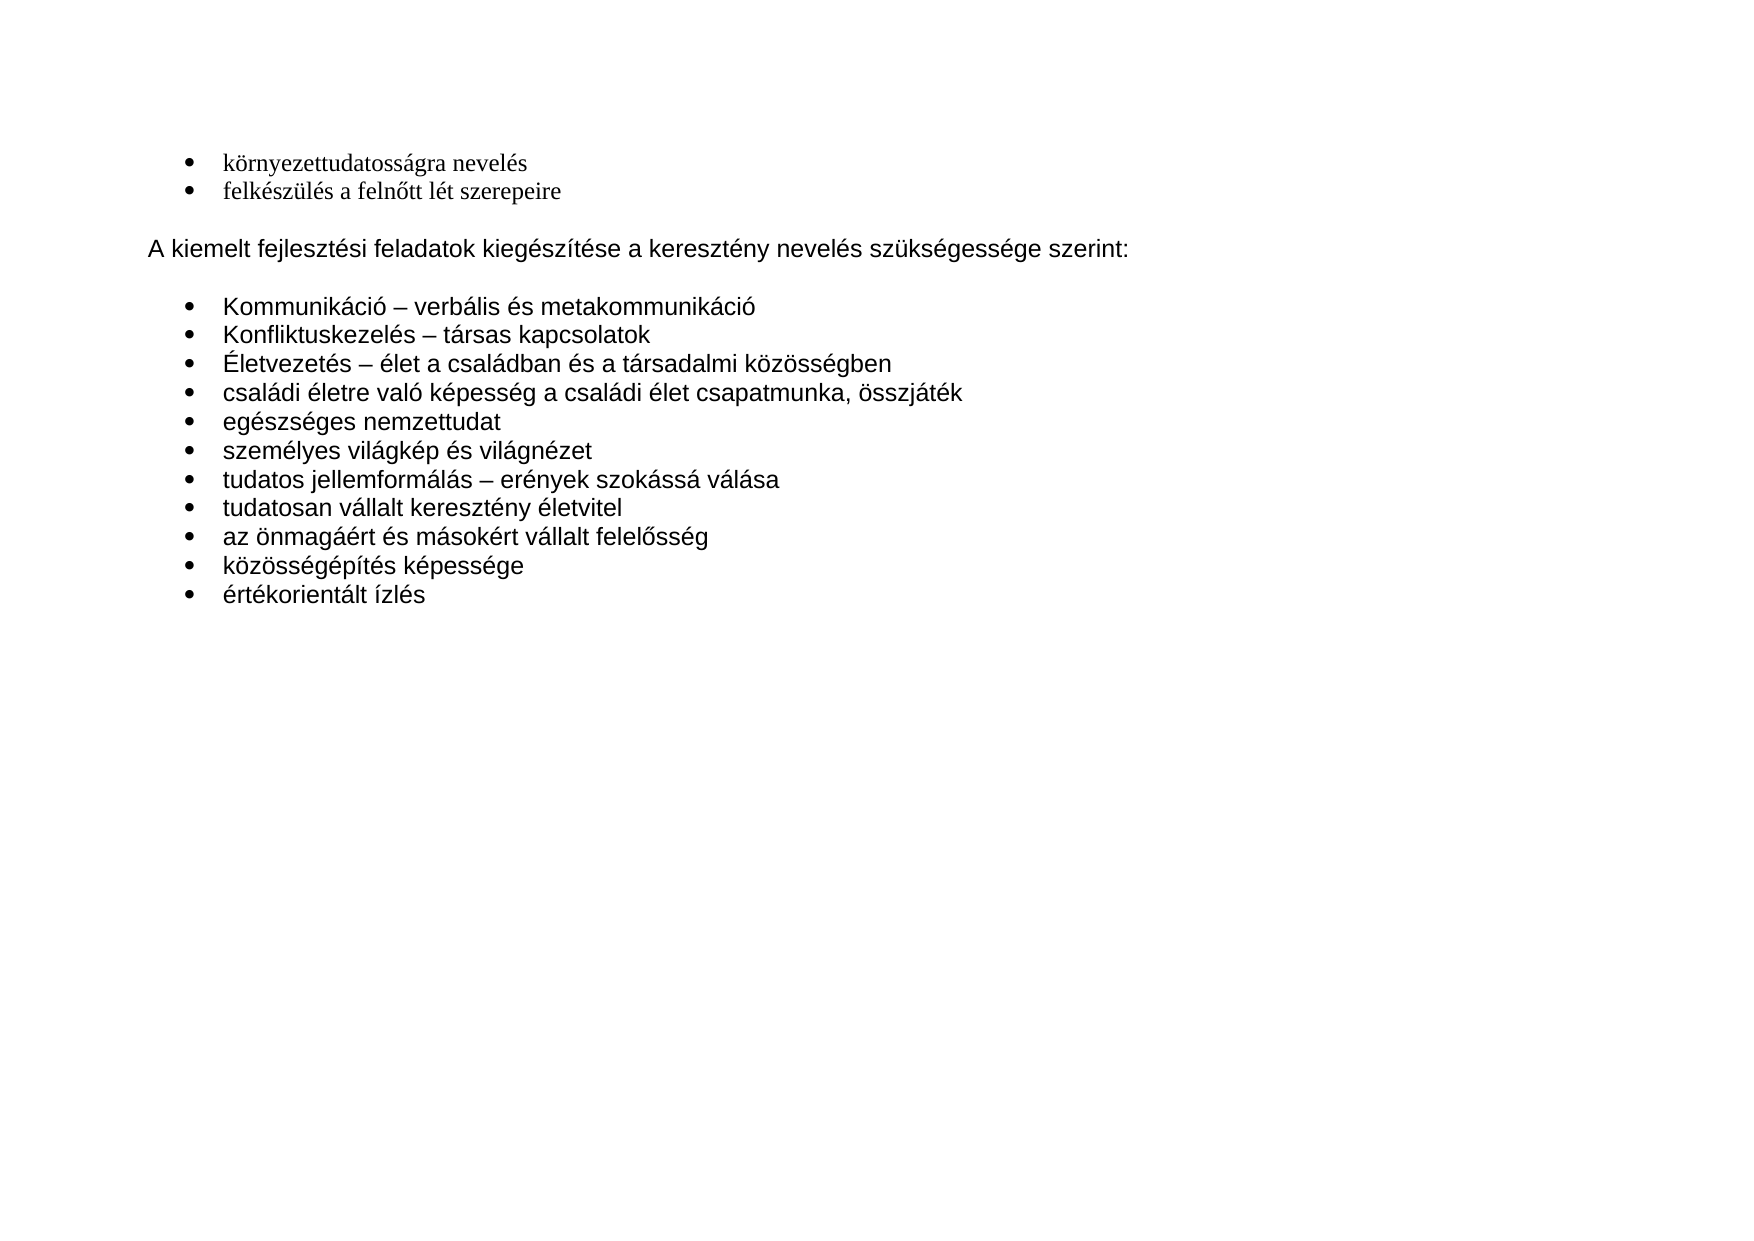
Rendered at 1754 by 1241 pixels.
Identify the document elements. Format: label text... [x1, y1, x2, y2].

list személyes világkép és világnézet [185, 436, 1606, 464]
list Életvezetés – élet a családban és a társadalmi közösségben [185, 349, 1606, 378]
list egészséges nemzettudat [185, 407, 1606, 436]
list tudatosan vállalt keresztény életvitel [185, 493, 1606, 522]
list az önmagáért és másokért vállalt felelősség [185, 522, 1606, 551]
list felkészülés a felnőtt lét szerepeire [185, 176, 1606, 205]
list tudatos jellemformálás – erények szokássá válása [185, 464, 1606, 493]
list Konfliktuskezelés – társas kapcsolatok [185, 320, 1606, 349]
list családi életre való képesség a családi élet csapatmunka, összjáték [185, 378, 1606, 407]
list közösségépítés képessége [185, 551, 1606, 580]
text A kiemelt fejlesztési feladatok kiegészítése a keresztény nevelés szükségessége szerint: [148, 234, 1606, 263]
list környezettudatosságra nevelés [185, 148, 1606, 176]
list Kommunikáció – verbális és metakommunikáció [185, 291, 1606, 320]
list értékorientált ízlés [185, 580, 1606, 609]
